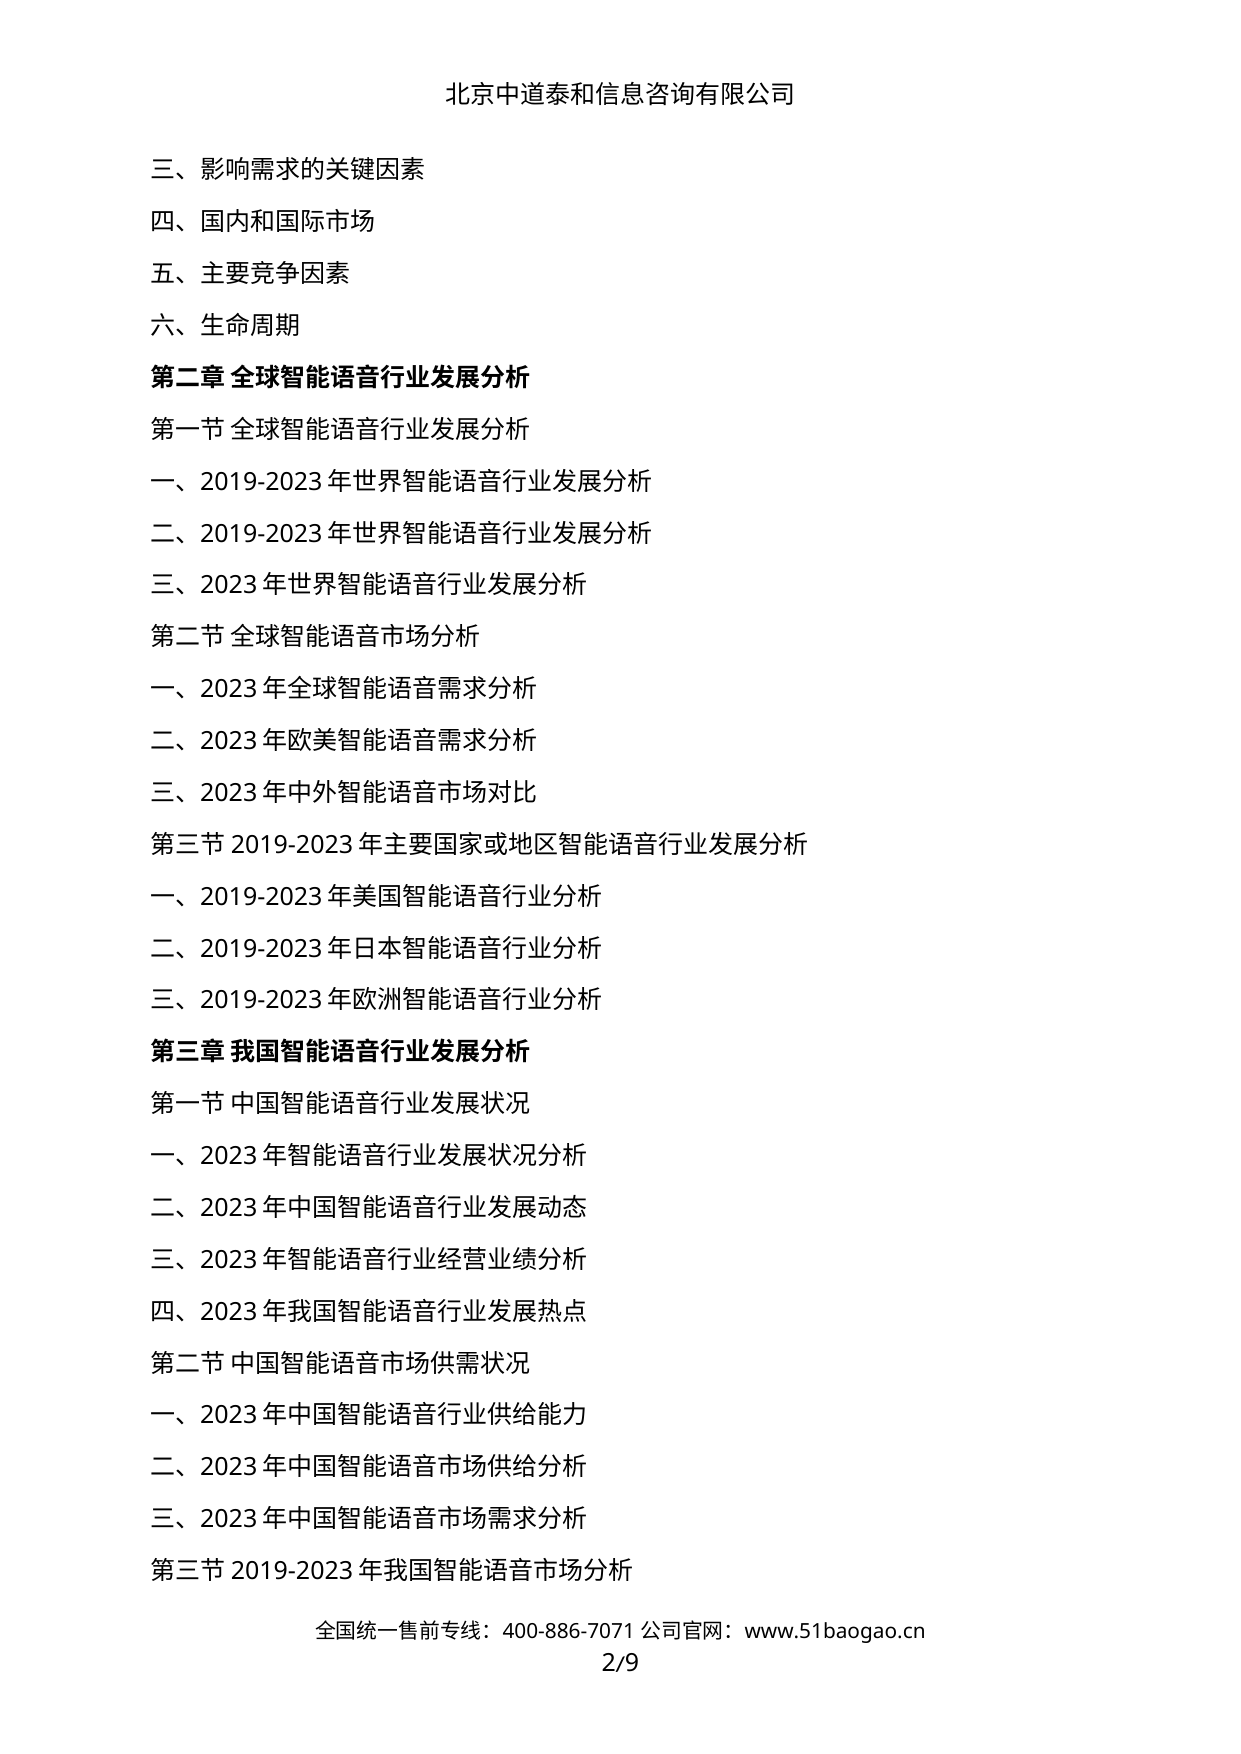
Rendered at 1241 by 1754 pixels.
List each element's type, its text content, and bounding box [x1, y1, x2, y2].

text 四、2023年我国智能语音行业发展热点 [150, 1291, 1090, 1327]
text 第三章 我国智能语音行业发展分析 [150, 1032, 1090, 1068]
text 第二节 全球智能语音市场分析 [150, 617, 1090, 653]
text 二、2019-2023年日本智能语音行业分析 [150, 928, 1090, 964]
text 一、2023年中国智能语音行业供给能力 [150, 1395, 1090, 1431]
text 二、2023年中国智能语音行业发展动态 [150, 1187, 1090, 1224]
text 三、2023年智能语音行业经营业绩分析 [150, 1239, 1090, 1276]
text 一、2023年智能语音行业发展状况分析 [150, 1136, 1090, 1172]
text 二、2019-2023年世界智能语音行业发展分析 [150, 513, 1090, 549]
text 第一节 全球智能语音行业发展分析 [150, 409, 1090, 446]
text 四、国内和国际市场 [150, 202, 1090, 238]
text 一、2023年全球智能语音需求分析 [150, 669, 1090, 705]
text 第一节 中国智能语音行业发展状况 [150, 1084, 1090, 1120]
text 三、影响需求的关键因素 [150, 150, 1090, 186]
text 三、2023年中外智能语音市场对比 [150, 772, 1090, 809]
text 三、2023年中国智能语音市场需求分析 [150, 1499, 1090, 1535]
text 一、2019-2023年美国智能语音行业分析 [150, 876, 1090, 912]
text 第二章 全球智能语音行业发展分析 [150, 357, 1090, 394]
text 三、2023年世界智能语音行业发展分析 [150, 565, 1090, 601]
text 第二节 中国智能语音市场供需状况 [150, 1343, 1090, 1379]
text 五、主要竞争因素 [150, 254, 1090, 290]
text 二、2023年欧美智能语音需求分析 [150, 721, 1090, 757]
text 一、2019-2023年世界智能语音行业发展分析 [150, 461, 1090, 497]
text 第三节 2019-2023年我国智能语音市场分析 [150, 1551, 1090, 1587]
text 六、生命周期 [150, 306, 1090, 342]
text 三、2019-2023年欧洲智能语音行业分析 [150, 980, 1090, 1016]
text 二、2023年中国智能语音市场供给分析 [150, 1447, 1090, 1483]
text 第三节 2019-2023年主要国家或地区智能语音行业发展分析 [150, 824, 1090, 861]
